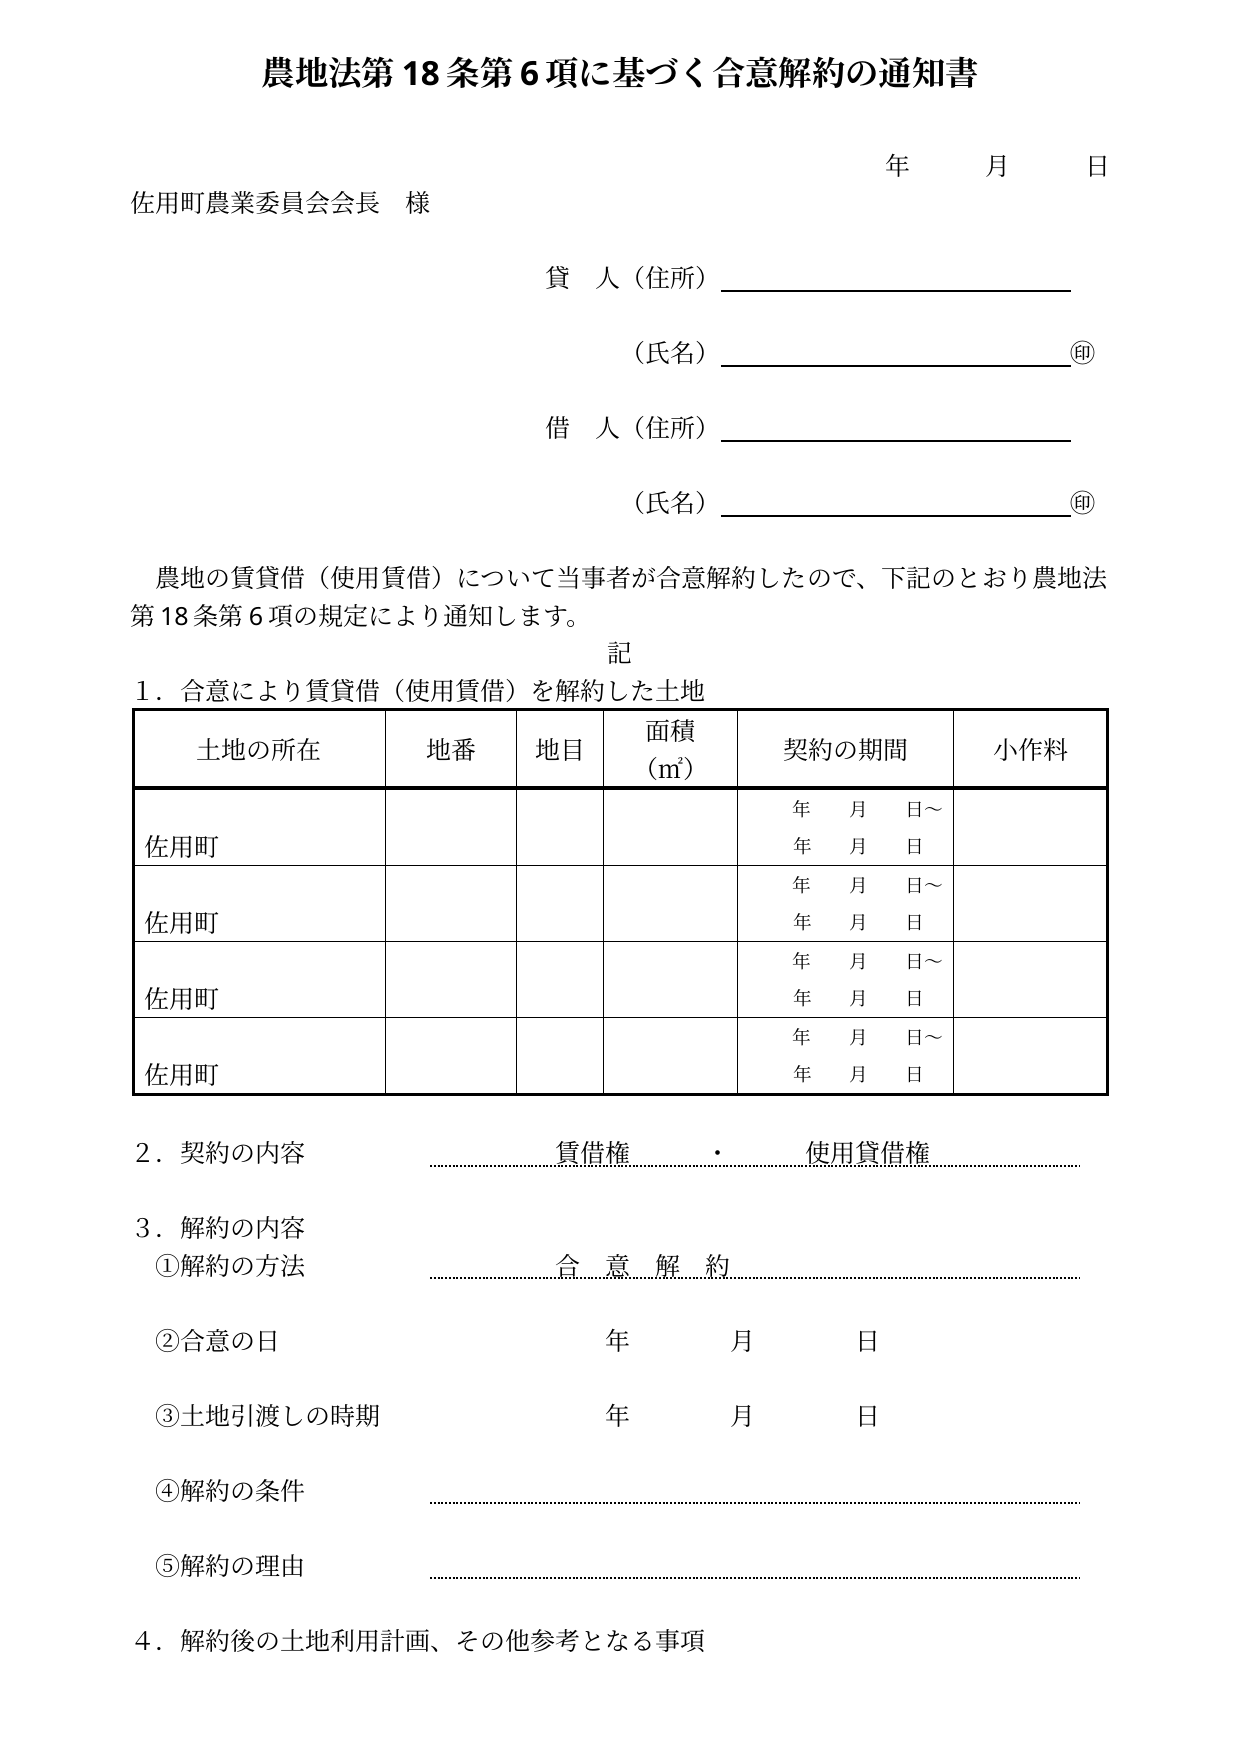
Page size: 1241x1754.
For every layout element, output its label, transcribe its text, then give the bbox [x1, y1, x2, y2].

table_cell [517, 1018, 603, 1093]
table_cell 年 月 日～ 年 月 日 [738, 1018, 953, 1093]
text ４．解約後の土地利用計画、その他参考となる事項 [130, 1621, 1110, 1658]
text ①解約の方法 合 意 解 約 [130, 1246, 1110, 1283]
text ２．契約の内容 賃借権 ・ 使用貸借権 [130, 1133, 1110, 1171]
table_cell [517, 866, 603, 941]
text ②合意の日 年 月 日 [130, 1321, 1110, 1358]
table_cell 佐用町 [135, 790, 385, 864]
table_cell [517, 790, 603, 864]
table_header 地番 [386, 711, 516, 786]
table_cell [954, 942, 1106, 1017]
table_cell [386, 790, 516, 864]
table_header 小作料 [954, 711, 1106, 786]
text ⑤解約の理由 [130, 1546, 1110, 1583]
text （氏名） ㊞ [546, 333, 1110, 371]
text 年 月 日 [130, 146, 1110, 183]
subtitle 記 [130, 633, 1110, 671]
table_cell [604, 1018, 737, 1093]
table_cell [604, 942, 737, 1017]
table_cell 佐用町 [135, 1018, 385, 1093]
table_cell 年 月 日～ 年 月 日 [738, 942, 953, 1017]
text １．合意により賃貸借（使用賃借）を解約した土地 [130, 671, 1110, 708]
text ③土地引渡しの時期 年 月 日 [130, 1396, 1110, 1433]
table_cell [604, 866, 737, 941]
text 貸 人（住所） [546, 258, 1110, 296]
table_cell [517, 942, 603, 1017]
table_cell [386, 942, 516, 1017]
table_cell [386, 1018, 516, 1093]
text ３．解約の内容 [130, 1208, 1110, 1246]
table_header 面積（㎡） [604, 711, 737, 786]
text 農地の賃貸借（使用賃借）について当事者が合意解約したので、下記のとおり農地法第18条第6項の規定により通知します。 [130, 558, 1110, 633]
table_cell [954, 866, 1106, 941]
text 借 人（住所） [546, 408, 1110, 446]
table_header 地目 [517, 711, 603, 786]
table_cell 年 月 日～ 年 月 日 [738, 790, 953, 864]
text ④解約の条件 [130, 1471, 1110, 1508]
table_cell 年 月 日～ 年 月 日 [738, 866, 953, 941]
table_cell [954, 790, 1106, 864]
table_cell [386, 866, 516, 941]
text 佐用町農業委員会会長 様 [130, 183, 1110, 221]
text （氏名） ㊞ [546, 483, 1110, 521]
table_cell 佐用町 [135, 866, 385, 941]
table_header 契約の期間 [738, 711, 953, 786]
text 農地法第18条第6項に基づく合意解約の通知書 [130, 33, 1110, 108]
table_cell 佐用町 [135, 942, 385, 1017]
table_header 土地の所在 [135, 711, 385, 786]
table_cell [954, 1018, 1106, 1093]
table_cell [604, 790, 737, 864]
